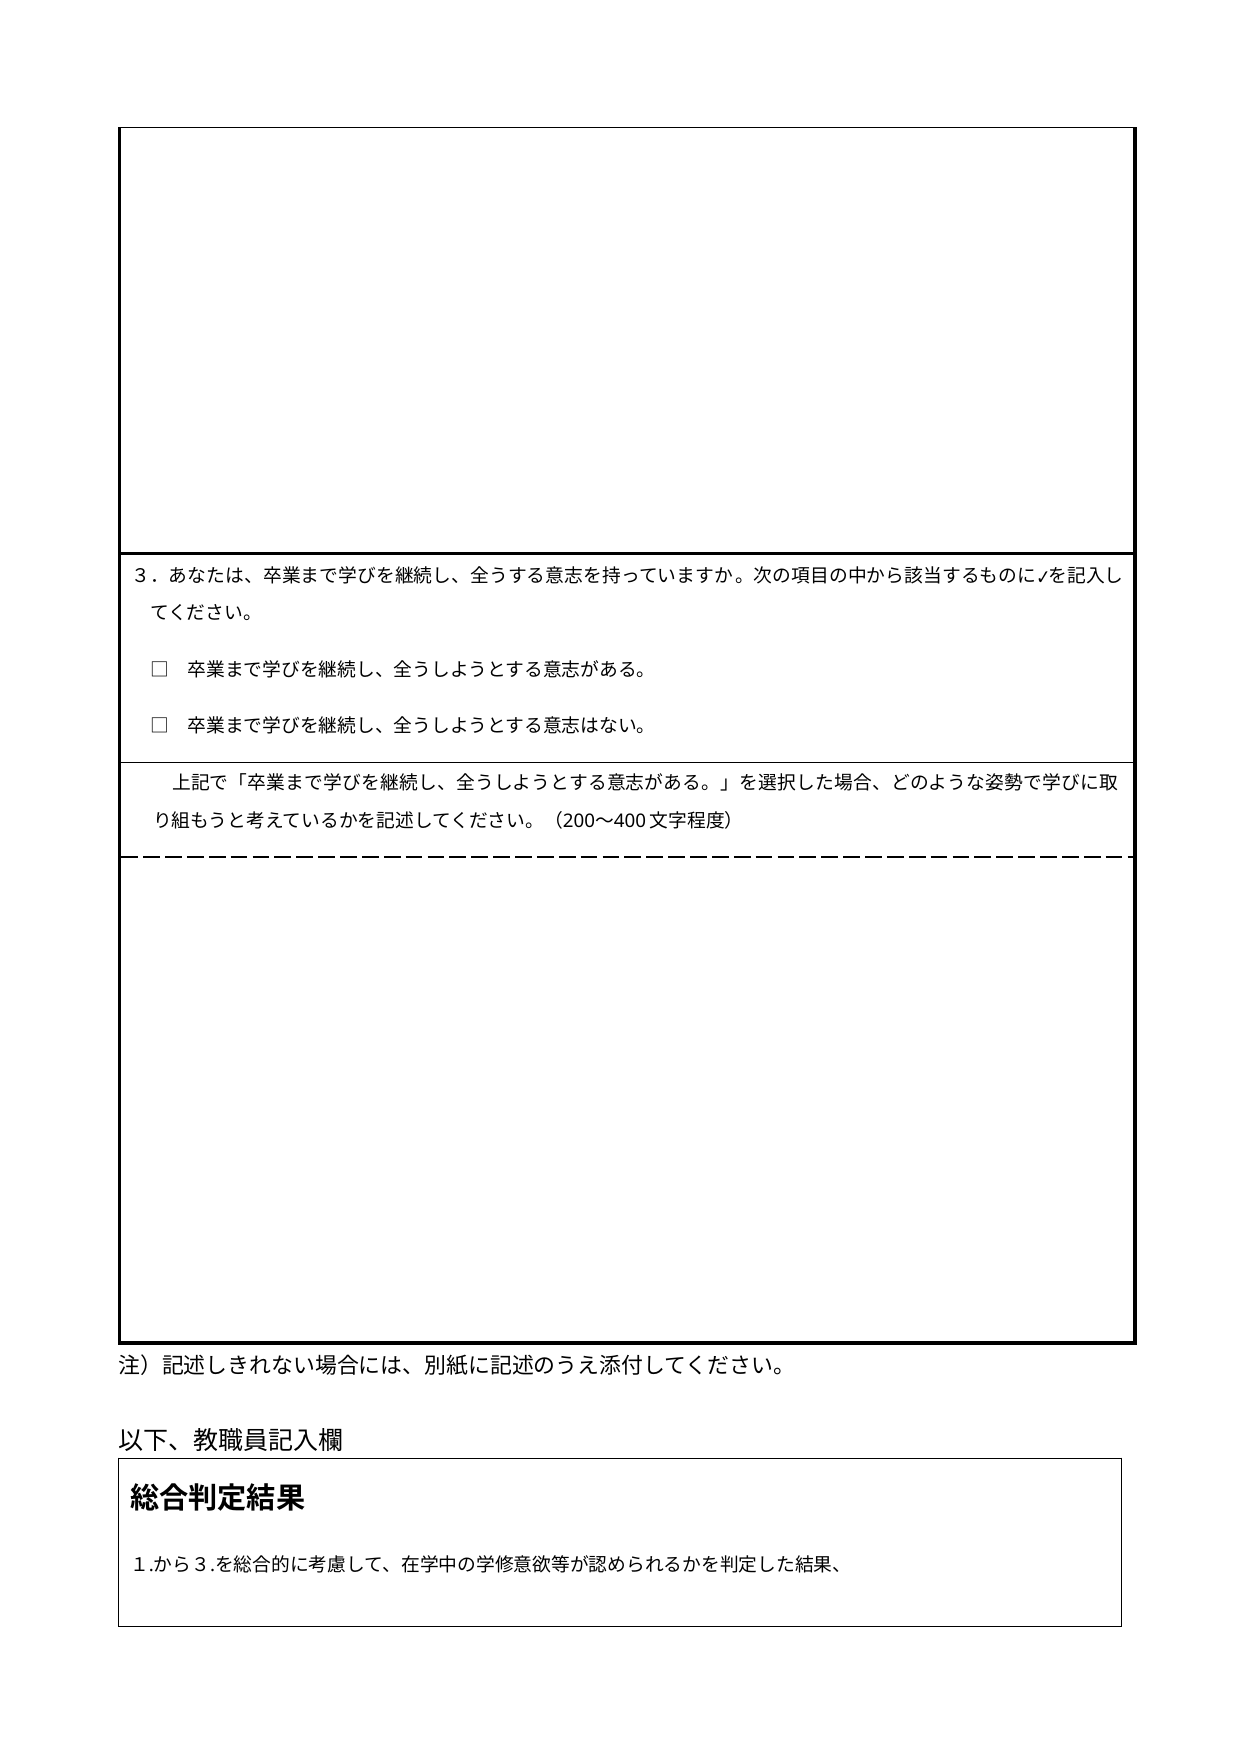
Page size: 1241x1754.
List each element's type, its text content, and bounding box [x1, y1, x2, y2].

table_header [119, 1459, 1121, 1626]
table_cell [121, 128, 1133, 552]
text 注）記述しきれない場合には、別紙に記述のうえ添付してください。 [118, 1345, 1122, 1383]
text 以下、教職員記入欄 [118, 1420, 1122, 1458]
table_cell [121, 856, 1133, 1341]
table_cell ３．あなたは、卒業まで学びを継続し、全うする意志を持っていますか。次の項目の中から該当するものに✔を記入してください。 □ 卒業まで学びを継続し、全うしようとする意志がある。 □ 卒業まで学びを継続し、全うしようとする意志はない。 [121, 555, 1133, 762]
table_cell 上記で「卒業まで学びを継続し、全うしようとする意志がある。」を選択した場合、どのような姿勢で学びに取り組もうと考えているかを記述してください。（200～400文字程度） [121, 763, 1133, 856]
